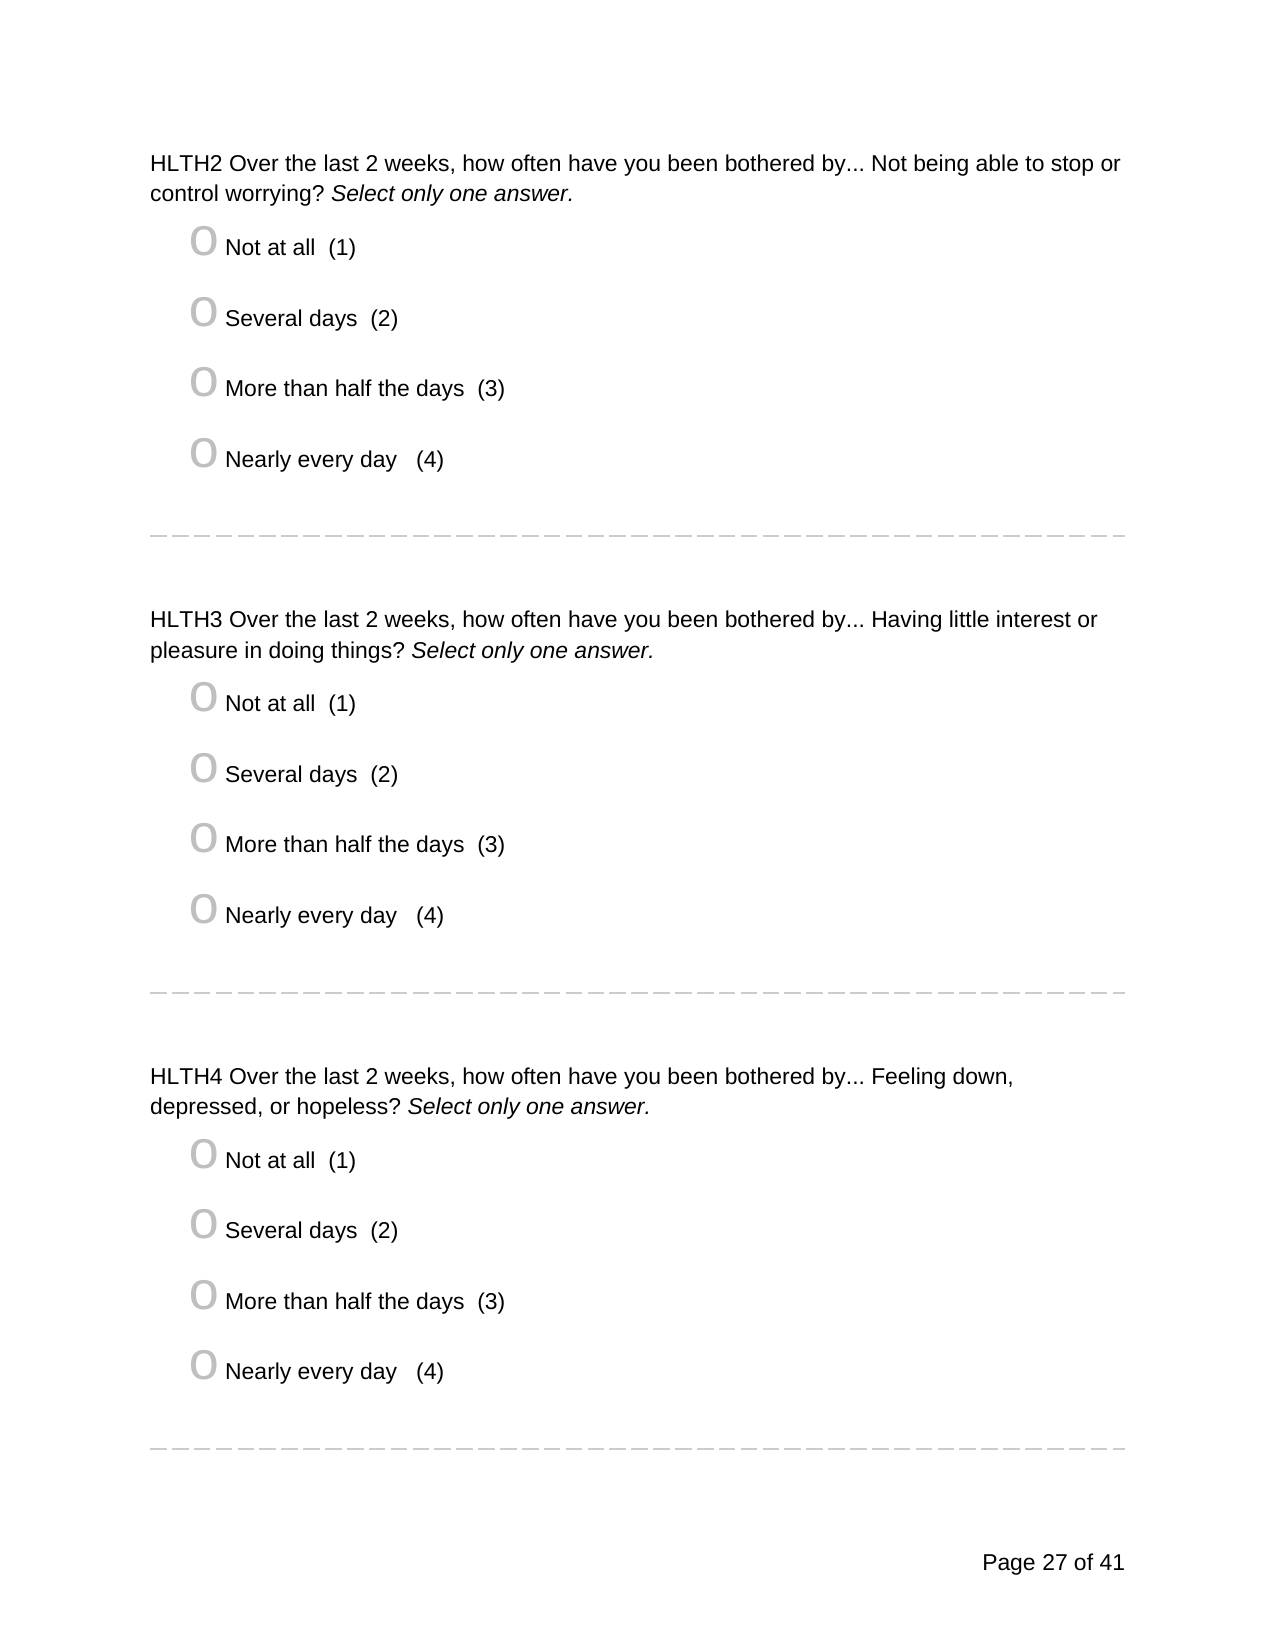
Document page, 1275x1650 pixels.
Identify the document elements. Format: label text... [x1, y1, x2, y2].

list Several days (2) [187, 737, 1125, 799]
list Several days (2) [187, 1194, 1125, 1255]
list More than half the days (3) [187, 1264, 1125, 1326]
text HLTH2 Over the last 2 weeks, how often have you been bothered by... Not being able to stop or control worrying? Select only one answer. [150, 150, 1125, 207]
list Nearly every day (4) [187, 422, 1125, 483]
list Not at all (1) [187, 667, 1125, 728]
list More than half the days (3) [187, 351, 1125, 413]
text HLTH3 Over the last 2 weeks, how often have you been bothered by... Having little interest or pleasure in doing things? Select only one answer. [150, 606, 1125, 663]
list Not at all (1) [187, 210, 1125, 272]
list Several days (2) [187, 281, 1125, 342]
list Nearly every day (4) [187, 1335, 1125, 1396]
list Not at all (1) [187, 1123, 1125, 1184]
list More than half the days (3) [187, 808, 1125, 869]
list Nearly every day (4) [187, 878, 1125, 940]
text HLTH4 Over the last 2 weeks, how often have you been bothered by... Feeling down, depressed, or hopeless? Select only one answer. [150, 1063, 1125, 1119]
